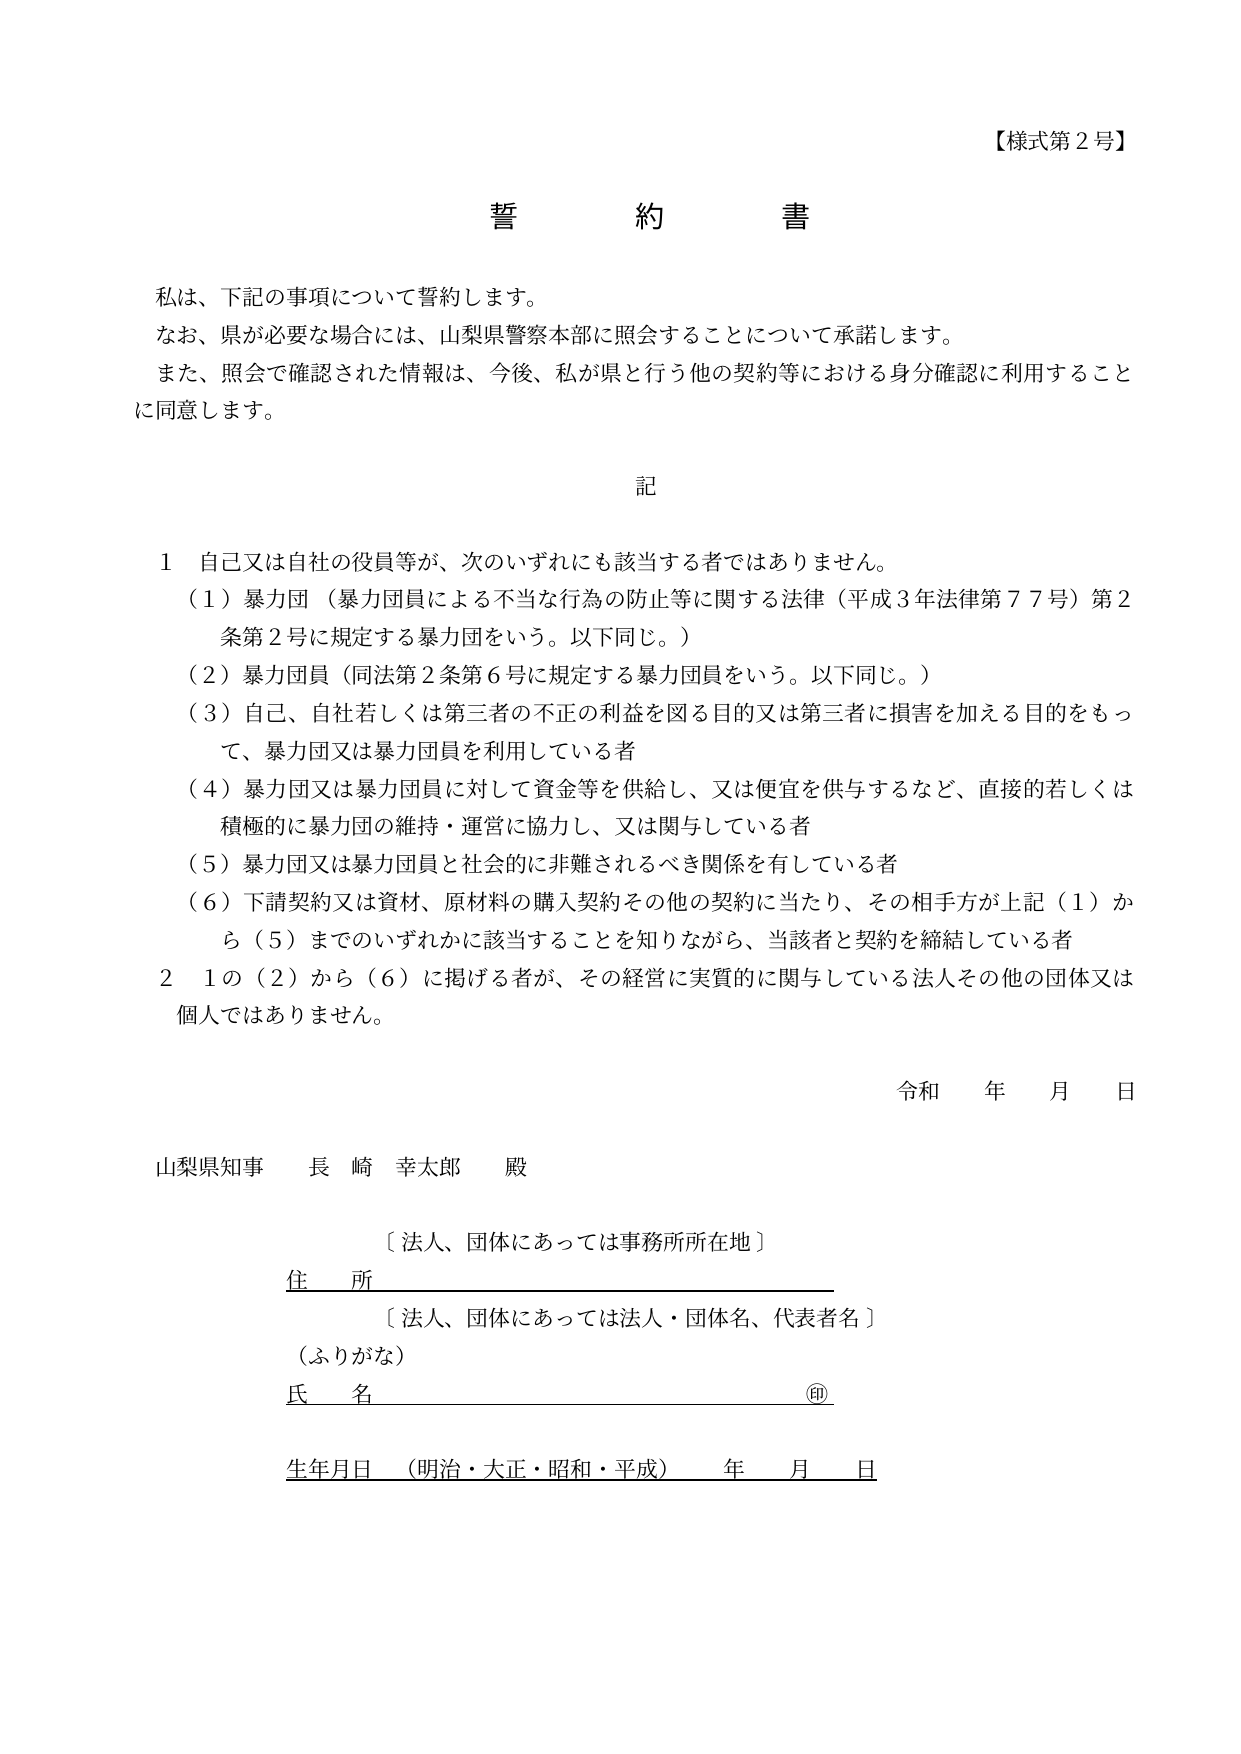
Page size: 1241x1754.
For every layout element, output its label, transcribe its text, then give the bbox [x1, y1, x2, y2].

text （５）暴力団又は暴力団員と社会的に非難されるべき関係を有している者 [133, 841, 1137, 879]
text 住 所 [133, 1257, 1137, 1295]
text 〔 法人、団体にあっては法人・団体名、代表者名 〕 [133, 1295, 1137, 1333]
text 【様式第２号】 [133, 118, 1137, 156]
text 誓 約 書 [133, 194, 1137, 236]
text （２）暴力団員（同法第２条第６号に規定する暴力団員をいう。以下同じ。） [133, 652, 1137, 690]
text （３）自己、自社若しくは第三者の不正の利益を図る目的又は第三者に損害を加える目的をもって、暴力団又は暴力団員を利用している者 [177, 690, 1137, 765]
text ２ １の（２）から（６）に掲げる者が、その経営に実質的に関与している法人その他の団体又は個人ではありません。 [155, 954, 1137, 1030]
text なお、県が必要な場合には、山梨県警察本部に照会することについて承諾します。 [133, 312, 1137, 349]
text 山梨県知事 長 崎 幸太郎 殿 [133, 1143, 1137, 1181]
text 氏 名 ㊞ [133, 1370, 1137, 1408]
text 令和 年 月 日 [133, 1068, 1137, 1106]
text 〔 法人、団体にあっては事務所所在地 〕 [133, 1219, 1137, 1257]
text （６）下請契約又は資材、原材料の購入契約その他の契約に当たり、その相手方が上記（１）から（５）までのいずれかに該当することを知りながら、当該者と契約を締結している者 [177, 879, 1137, 954]
text 生年月日 （明治・大正・昭和・平成） 年 月 日 [133, 1446, 1137, 1484]
text 私は、下記の事項について誓約します。 [133, 274, 1137, 312]
text また、照会で確認された情報は、今後、私が県と行う他の契約等における身分確認に利用することに同意します。 [133, 349, 1137, 425]
text １ 自己又は自社の役員等が、次のいずれにも該当する者ではありません。 [133, 538, 1137, 576]
text （４）暴力団又は暴力団員に対して資金等を供給し、又は便宜を供与するなど、直接的若しくは積極的に暴力団の維持・運営に協力し、又は関与している者 [177, 765, 1137, 841]
text 記 [133, 463, 1137, 501]
text （１）暴力団 （暴力団員による不当な行為の防止等に関する法律（平成３年法律第７７号）第２条第２号に規定する暴力団をいう。以下同じ。） [177, 576, 1137, 652]
text （ふりがな） [133, 1333, 1137, 1370]
